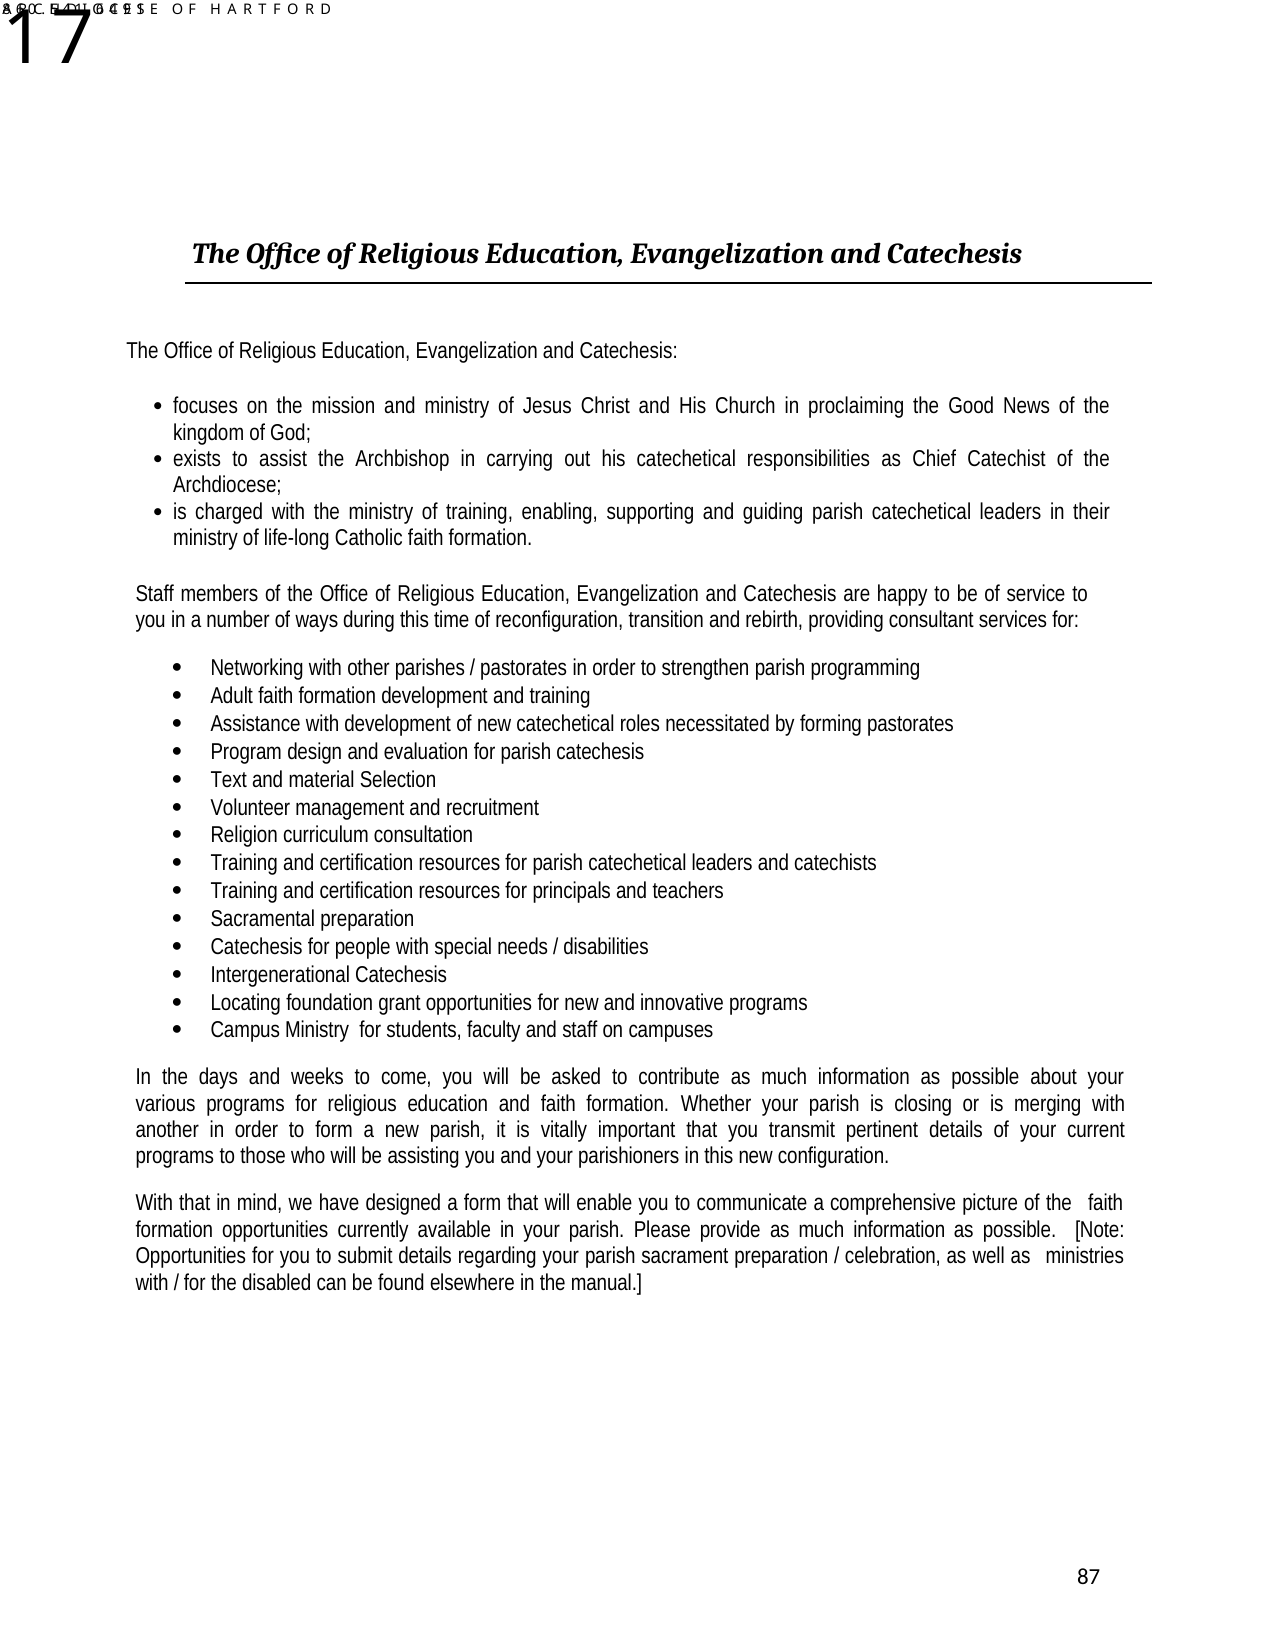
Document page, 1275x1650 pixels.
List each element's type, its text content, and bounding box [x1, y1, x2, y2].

list Text and material Selection [173, 765, 1164, 793]
list Training and certification resources for parish catechetical leaders and catechists [173, 848, 1164, 876]
text The Office of Religious Education, Evangelization and Catechesis [192, 237, 1164, 271]
list Networking with other parishes / pastorates in order to strengthen parish programming [173, 653, 1164, 681]
list Assistance with development of new catechetical roles necessitated by forming pastorates [173, 709, 1164, 737]
text In the days and weeks to come, you will be asked to contribute as much information as possible about your various programs for religious education and faith formation. Whether your parish is closing or is merging with another in order to form a new parish, it is vitally important that you transmit pertinent details of your current programs to those who will be assisting you and your parishioners in this new configuration. [135, 1063, 1125, 1168]
text Staff members of the Office of Religious Education, Evangelization and Catechesis are happy to be of service to you in a number of ways during this time of reconfiguration, transition and rebirth, providing consultant services for: [135, 580, 1088, 632]
list Volunteer management and recruitment [173, 793, 1164, 821]
list Program design and evaluation for parish catechesis [173, 737, 1164, 765]
list Intergenerational Catechesis [173, 960, 1164, 988]
list Religion curriculum consultation [173, 821, 1164, 848]
list focuses on the mission and ministry of Jesus Christ and His Church in proclaiming the Good News of the kingdom of God; [154, 392, 1110, 445]
list Sacramental preparation [173, 904, 1164, 932]
list Adult faith formation development and training [173, 681, 1164, 709]
list exists to assist the Archbishop in carrying out his catechetical responsibilities as Chief Catechist of the Archdiocese; [154, 445, 1110, 498]
list is charged with the ministry of training, enabling, supporting and guiding parish catechetical leaders in their ministry of life-long Catholic faith formation. [154, 498, 1110, 551]
text With that in mind, we have designed a form that will enable you to communicate a comprehensive picture of the faith formation opportunities currently available in your parish. Please provide as much information as possible. [Note: Opportunities for you to submit details regarding your parish sacrament preparation / celebration, as well as ministries with / for the disabled can be found elsewhere in the manual.] [135, 1189, 1125, 1295]
list Campus Ministry for students, faculty and staff on campuses [173, 1016, 1088, 1042]
text The Office of Religious Education, Evangelization and Catechesis: [126, 337, 1164, 363]
list Locating foundation grant opportunities for new and innovative programs [173, 988, 1164, 1016]
list Catechesis for people with special needs / disabilities [173, 932, 1164, 960]
list Training and certification resources for principals and teachers [173, 876, 1164, 904]
